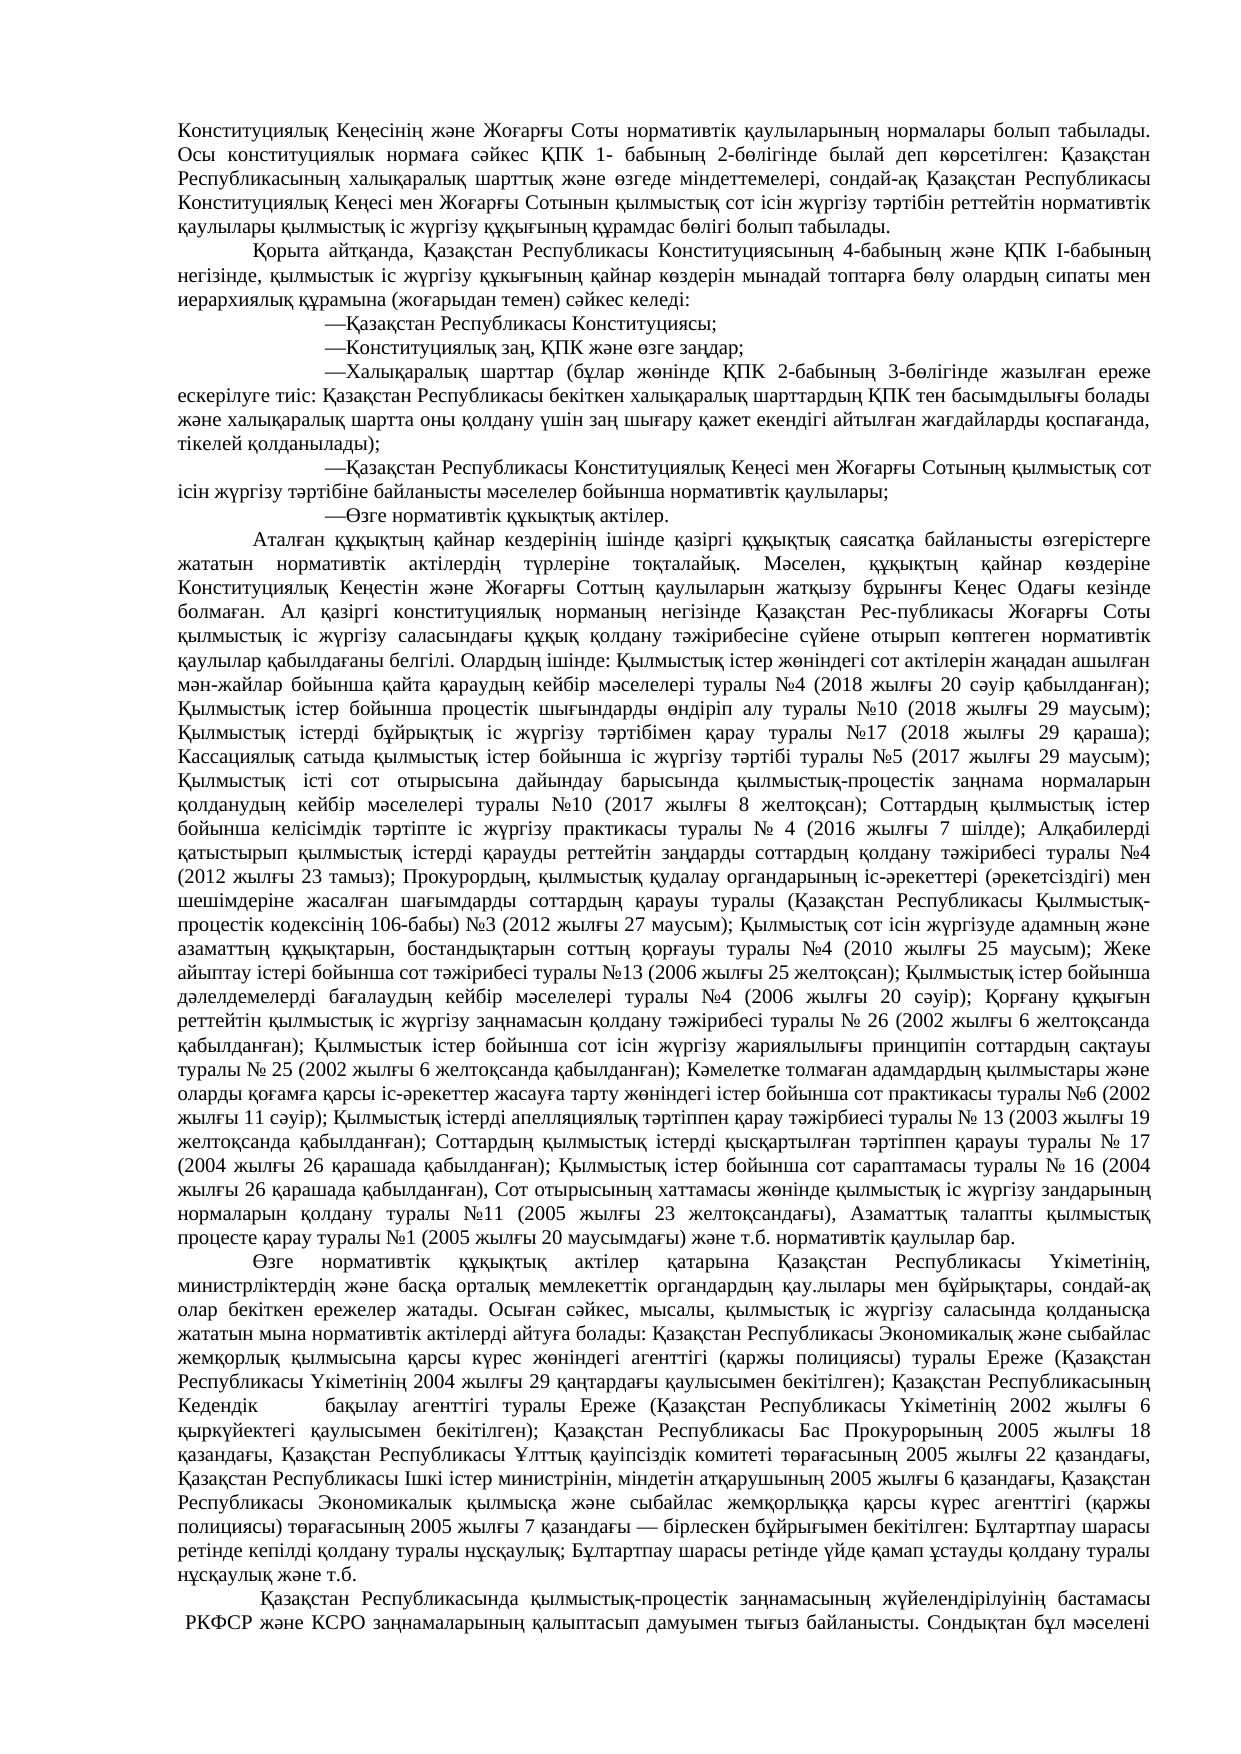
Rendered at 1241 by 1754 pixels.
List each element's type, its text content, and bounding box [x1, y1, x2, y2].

text —Қазақстан Республикасы Конституциясы; [177, 311, 1152, 335]
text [177, 118, 1152, 238]
text —Конституциялық заң, ҚПК және өзге заңдар; [177, 335, 1152, 359]
text Қорыта айтқанда, Қазақстан Республикасы Конституциясының 4-бабының және ҚПК І-бабының негізінде, қылмыстык іс жүргізу құкығының қайнар көздерін мынадай топтарға бөлу олардың сипаты мен иерархиялық құрамына (жоғарыдан темен) сәйкес келеді: [177, 238, 1152, 311]
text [185, 1586, 1152, 1634]
text —Өзге нормативтік құкықтық актілер. [177, 503, 1152, 527]
text Аталған құқықтың қайнар кездерінің ішінде қазіргі құқықтық саясатқа байланысты өзгерістерге жататын нормативтік актілердің түрлеріне тоқталайық. Мәселен, құқықтың қайнар көздеріне Конституциялық Кеңестін және Жоғарғы Соттың қаулыларын жатқызу бұрынғы Кеңес Одағы кезінде болмаған. Ал қазіргі конституциялық норманың негізінде Қазақстан Рес-публикасы Жоғарғы Соты қылмыстық іс жүргізу саласындағы құқық қолдану тәжірибесіне сүйене отырып көптеген нормативтік қаулылар қабылдағаны белгілі. Олардың ішінде: Қылмыстық істер жөніндегі сот актілерін жаңадан ашылған мән-жайлар бойынша қайта қараудың кейбір мәселелері туралы №4 (2018 жылғы 20 сәуір қабылданған); Қылмыстық істер бойынша процестік шығындарды өндіріп алу туралы №10 (2018 жылғы 29 маусым); Қылмыстық істерді бұйрықтық іс жүргізу тәртібімен қарау туралы №17 (2018 жылғы 29 қараша); Кассациялық сатыда қылмыстық істер бойынша іс жүргізу тәртібі туралы №5 (2017 жылғы 29 маусым); Қылмыстық істі сот отырысына дайындау барысында қылмыстық-процестік заңнама нормаларын қолданудың кейбір мәселелері туралы №10 (2017 жылғы 8 желтоқсан); Соттардың қылмыстық істер бойынша келісімдік тәртіпте іс жүргізу практикасы туралы № 4 (2016 жылғы 7 шілде); Алқабилерді қатыстырып қылмыстық істерді қарауды реттейтін заңдарды соттардың қолдану тәжірибесі туралы №4 (2012 жылғы 23 тамыз); Прокурордың, қылмыстық қудалау органдарының іс-әрекеттері (әрекетсіздігі) мен шешімдеріне жасалған шағымдарды соттардың қарауы туралы (Қазақстан Республикасы Қылмыстық-процестік кодексінің 106-бабы) №3 (2012 жылғы 27 маусым); Қылмыстық сот ісін жүргізуде адамның және азаматтың құқықтарын, бостандықтарын соттың қорғауы туралы №4 (2010 жылғы 25 маусым); Жеке айыптау істері бойынша сот тәжірибесі туралы №13 (2006 жылғы 25 желтоқсан); Қылмыстық істер бойынша дәлелдемелерді бағалаудың кейбір мәселелері туралы №4 (2006 жылғы 20 сәуір); Қорғану құқығын реттейтін қылмыстық іс жүргізу заңнамасын қолдану тәжірибесі туралы № 26 (2002 жылғы 6 желтоқсанда қабылданған); Қылмыстык істер бойынша сот ісін жүргізу жариялылығы принципін соттардың сақтауы туралы № 25 (2002 жылғы 6 желтоқсанда қабылданған); Кәмелетке толмаған адамдардың қылмыстары және оларды қоғамға қарсы іс-әрекеттер жасауға тарту жөніндегі істер бойынша сот практикасы туралы №6 (2002 жылғы 11 сәуір); Қылмыстық істерді апелляциялық тәртіппен қарау тәжірбиесі туралы № 13 (2003 жылғы 19 желтоқсанда қабылданған); Соттардың қылмыстық істерді қысқартылған тәртіппен қарауы туралы № 17 (2004 жылғы 26 қарашада қабылданған); Қылмыстық істер бойынша сот сараптамасы туралы № 16 (2004 жылғы 26 қарашада қабылданған), Сот отырысының хаттамасы жөнінде қылмыстық іс жүргізу зандарының нормаларын қолдану туралы №11 (2005 жылғы 23 желтоқсандағы), Азаматтық талапты қылмыстық процесте қарау туралы №1 (2005 жылғы 20 маусымдағы) және т.б. нормативтік қаулылар бар. [177, 527, 1152, 1249]
text —Халықаралық шарттар (бұлар жөнінде ҚПК 2-бабының 3-бөлігінде жазылған ереже ескерілуге тиіс: Қазақстан Республикасы бекіткен халықаралық шарттардың ҚПК тен басымдылығы болады және халықаралық шартта оны қолдану үшін заң шығару қажет екендігі айтылған жағдайларды қоспағанда, тікелей қолданылады); [177, 359, 1152, 455]
text Өзге нормативтік құқықтық актілер қатарына Қазақстан Республикасы Үкіметінің, министрліктердің және басқа орталық мемлекеттік органдардың қау.лылары мен бұйрықтары, сондай-ақ олар бекіткен ережелер жатады. Осыған сәйкес, мысалы, қылмыстық іс жүргізу саласында қолданысқа жататын мына нормативтік актілерді айтуға болады: Қазақстан Республикасы Экономикалық және сыбайлас жемқорлық қылмысына қарсы күрес жөніндегі агенттігі (қаржы полициясы) туралы Ереже (Қазақстан Республикасы Үкіметінің 2004 жылғы 29 қаңтардағы қаулысымен бекітілген); Қазақстан Республикасының Кедендік бақылау агенттігі туралы Ереже (Қазақстан Республикасы Үкіметінің 2002 жылғы 6 қыркүйектегі қаулысымен бекітілген); Қазақстан Республикасы Бас Прокурорының 2005 жылғы 18 қазандағы, Қазақстан Республикасы Ұлттық қауіпсіздік комитеті төрағасының 2005 жылғы 22 қазандағы, Қазақстан Республикасы Ішкі істер министрінін, міндетін атқарушының 2005 жылғы 6 қазандағы, Қазақстан Республикасы Экономикалык қылмысқа және сыбайлас жемқорлыққа қарсы күрес агенттігі (қаржы полициясы) төрағасының 2005 жылғы 7 қазандағы — бірлескен бұйрығымен бекітілген: Бұлтартпау шарасы ретінде кепілді қолдану туралы нұсқаулық; Бұлтартпау шарасы ретінде үйде қамап ұстауды қолдану туралы нұсқаулық және т.б. [177, 1249, 1152, 1586]
text —Қазақстан Республикасы Конституциялық Кеңесі мен Жоғарғы Сотының қылмыстық сот ісін жүргізу тәртібіне байланысты мәселелер бойынша нормативтік қаулылары; [177, 455, 1152, 503]
